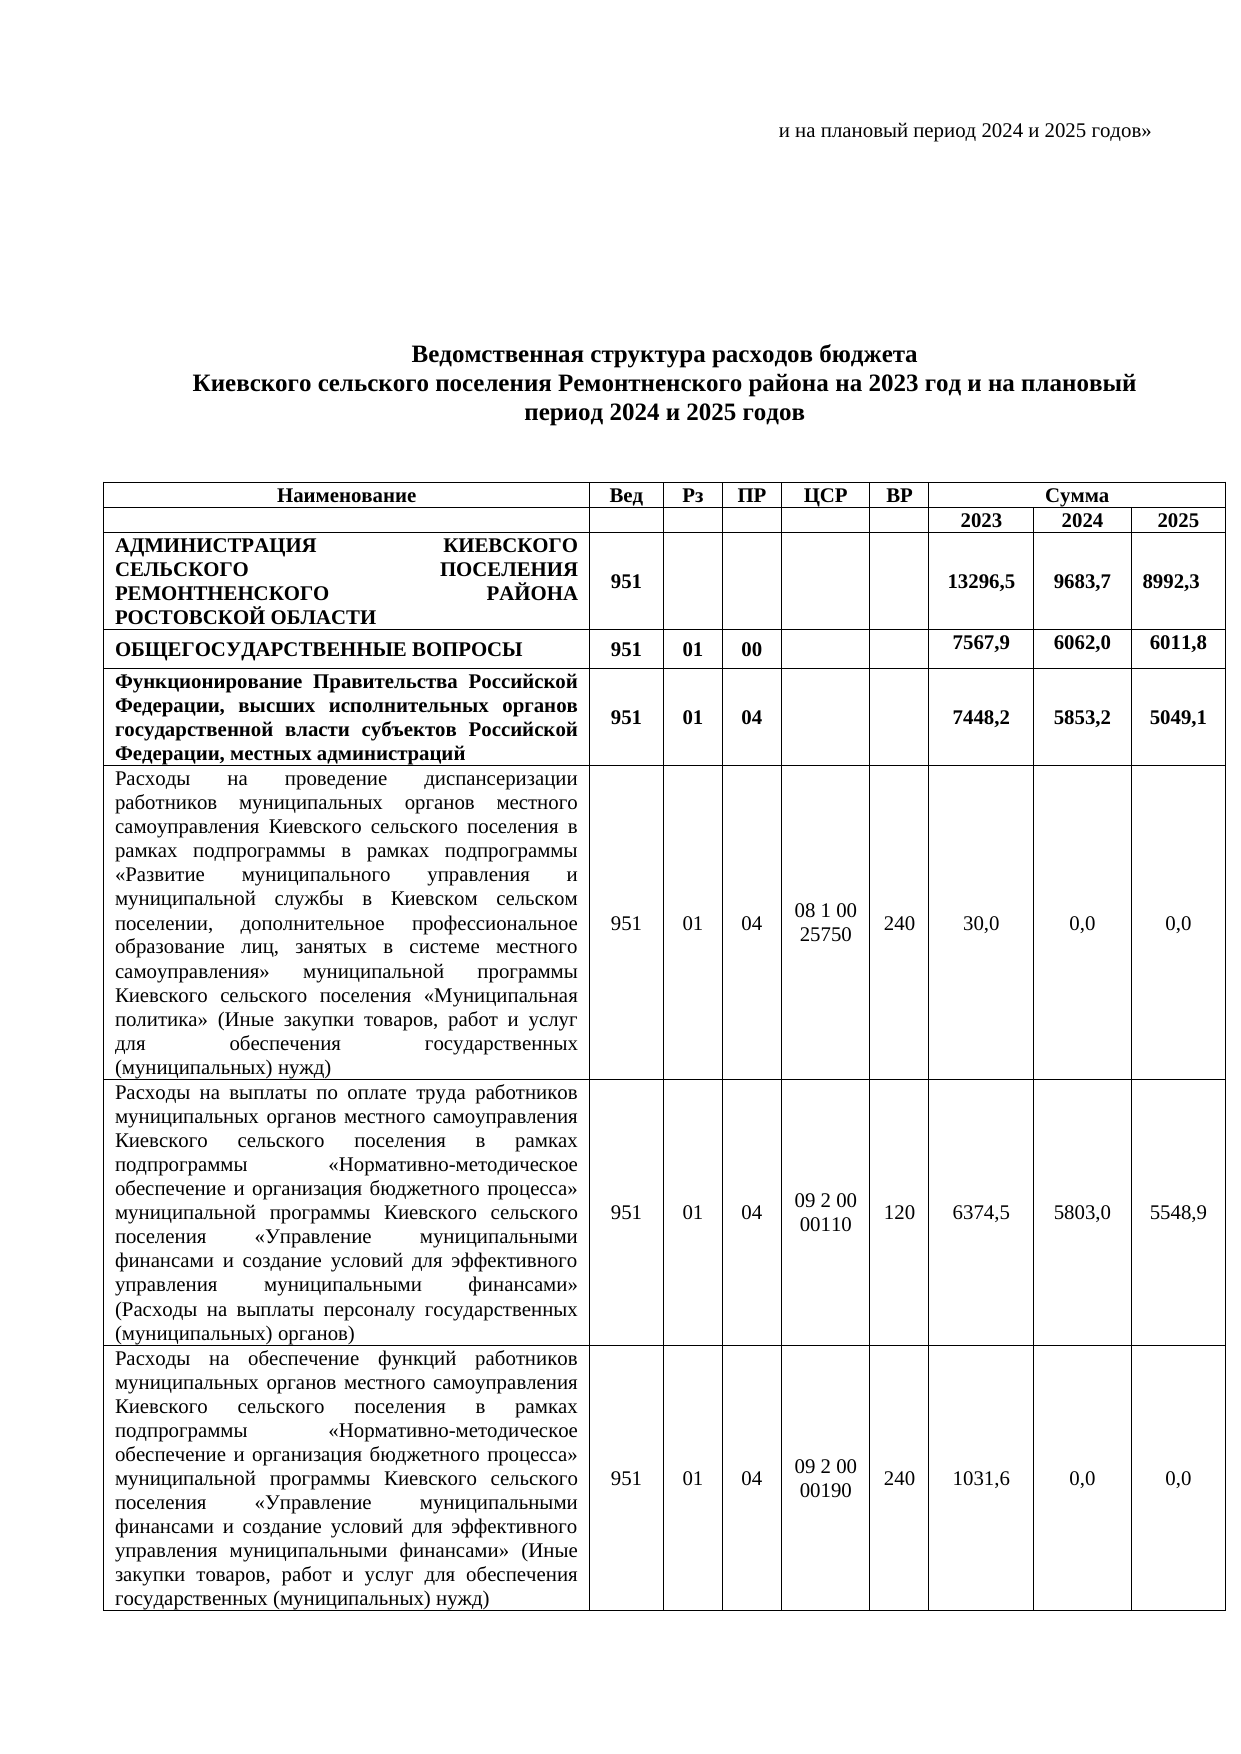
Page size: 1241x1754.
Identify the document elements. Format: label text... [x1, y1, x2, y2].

table_cell 5049,1 [1132, 669, 1225, 765]
table_cell [664, 533, 722, 629]
table_cell 04 [723, 1080, 781, 1344]
table_cell 120 [870, 1080, 928, 1344]
table_cell 951 [590, 1080, 663, 1344]
table_cell 08 1 00 25750 [782, 766, 869, 1079]
table_header Рз [664, 483, 722, 507]
table_cell 951 [590, 630, 663, 668]
table_cell [782, 630, 869, 668]
table_cell 2025 [1132, 508, 1225, 532]
table_cell 240 [870, 766, 928, 1079]
table_cell 240 [870, 1346, 928, 1610]
table_cell [870, 533, 928, 629]
table_cell 0,0 [1132, 766, 1225, 1079]
table_cell 01 [664, 669, 722, 765]
table_cell 5548,9 [1132, 1080, 1225, 1344]
table_header ВР [870, 483, 928, 507]
table_cell 09 2 00 00190 [782, 1346, 869, 1610]
table_cell 951 [590, 669, 663, 765]
table_cell 951 [590, 1346, 663, 1610]
table_cell Расходы на обеспечение функций работников муниципальных органов местного самоуправления Киевского сельского поселения в рамках подпрограммы «Нормативно-методическое обеспечение и организация бюджетного процесса» муниципальной программы Киевского сельского поселения «Управление муниципальными финансами и создание условий для эффективного управления муниципальными финансами» (Иные закупки товаров, работ и услуг для обеспечения государственных (муниципальных) нужд) [104, 1346, 589, 1610]
table_cell Расходы на проведение диспансеризации работников муниципальных органов местного самоуправления Киевского сельского поселения в рамках подпрограммы в рамках подпрограммы «Развитие муниципального управления и муниципальной службы в Киевском сельском поселении, дополнительное профессиональное образование лиц, занятых в системе местного самоуправления» муниципальной программы Киевского сельского поселения «Муниципальная политика» (Иные закупки товаров, работ и услуг для обеспечения государственных (муниципальных) нужд) [104, 766, 589, 1079]
table_header ЦСР [782, 483, 869, 507]
table_header Вед [590, 483, 663, 507]
table_cell 951 [590, 533, 663, 629]
table_cell 2023 [929, 508, 1033, 532]
text Киевского сельского поселения Ремонтненского района на 2023 год и на плановый период 2024 и 2025 годов [177, 368, 1152, 426]
table_cell 04 [723, 1346, 781, 1610]
table_cell 01 [664, 1080, 722, 1344]
table_cell 5853,2 [1034, 669, 1131, 765]
table_cell 951 [590, 766, 663, 1079]
text и на плановый период 2024 и 2025 годов» [177, 118, 1152, 142]
table_cell 2024 [1034, 508, 1131, 532]
table_cell [664, 508, 722, 532]
table_cell ОБЩЕГОСУДАРСТВЕННЫЕ ВОПРОСЫ [104, 630, 589, 668]
table_cell 0,0 [1034, 1346, 1131, 1610]
table_cell 30,0 [929, 766, 1033, 1079]
table_cell 01 [664, 1346, 722, 1610]
table_cell 01 [664, 766, 722, 1079]
table_cell [782, 508, 869, 532]
table_cell 13296,5 [929, 533, 1033, 629]
table_cell Функционирование Правительства Российской Федерации, высших исполнительных органов государственной власти субъектов Российской Федерации, местных администраций [104, 669, 589, 765]
table_cell 0,0 [1132, 1346, 1225, 1610]
table_header Наименование [104, 483, 589, 507]
table_cell 01 [664, 630, 722, 668]
table_cell 7567,9 [929, 630, 1033, 668]
table_cell [870, 630, 928, 668]
table_cell 7448,2 [929, 669, 1033, 765]
text Ведомственная структура расходов бюджета [177, 339, 1152, 368]
table_cell 6374,5 [929, 1080, 1033, 1344]
table_cell [870, 669, 928, 765]
table_cell [723, 533, 781, 629]
table_cell [590, 508, 663, 532]
table_cell [782, 533, 869, 629]
table_cell 8992,3 [1132, 533, 1225, 629]
table_cell 09 2 00 00110 [782, 1080, 869, 1344]
table_cell 04 [723, 669, 781, 765]
table_header Сумма [929, 483, 1225, 507]
table_cell 6062,0 [1034, 630, 1131, 668]
table_cell 00 [723, 630, 781, 668]
table_cell 5803,0 [1034, 1080, 1131, 1344]
table_cell 0,0 [1034, 766, 1131, 1079]
table_header ПР [723, 483, 781, 507]
table_cell Расходы на выплаты по оплате труда работников муниципальных органов местного самоуправления Киевского сельского поселения в рамках подпрограммы «Нормативно-методическое обеспечение и организация бюджетного процесса» муниципальной программы Киевского сельского поселения «Управление муниципальными финансами и создание условий для эффективного управления муниципальными финансами» (Расходы на выплаты персоналу государственных (муниципальных) органов) [104, 1080, 589, 1344]
table_cell [104, 508, 589, 532]
table_cell [870, 508, 928, 532]
table_cell [782, 669, 869, 765]
table_cell 9683,7 [1034, 533, 1131, 629]
table_cell [723, 508, 781, 532]
table_cell АДМИНИСТРАЦИЯ КИЕВСКОГО СЕЛЬСКОГО ПОСЕЛЕНИЯ РЕМОНТНЕНСКОГО РАЙОНА РОСТОВСКОЙ ОБЛАСТИ [104, 533, 589, 629]
table_cell 6011,8 [1132, 630, 1225, 668]
table_cell 04 [723, 766, 781, 1079]
table_cell 1031,6 [929, 1346, 1033, 1610]
